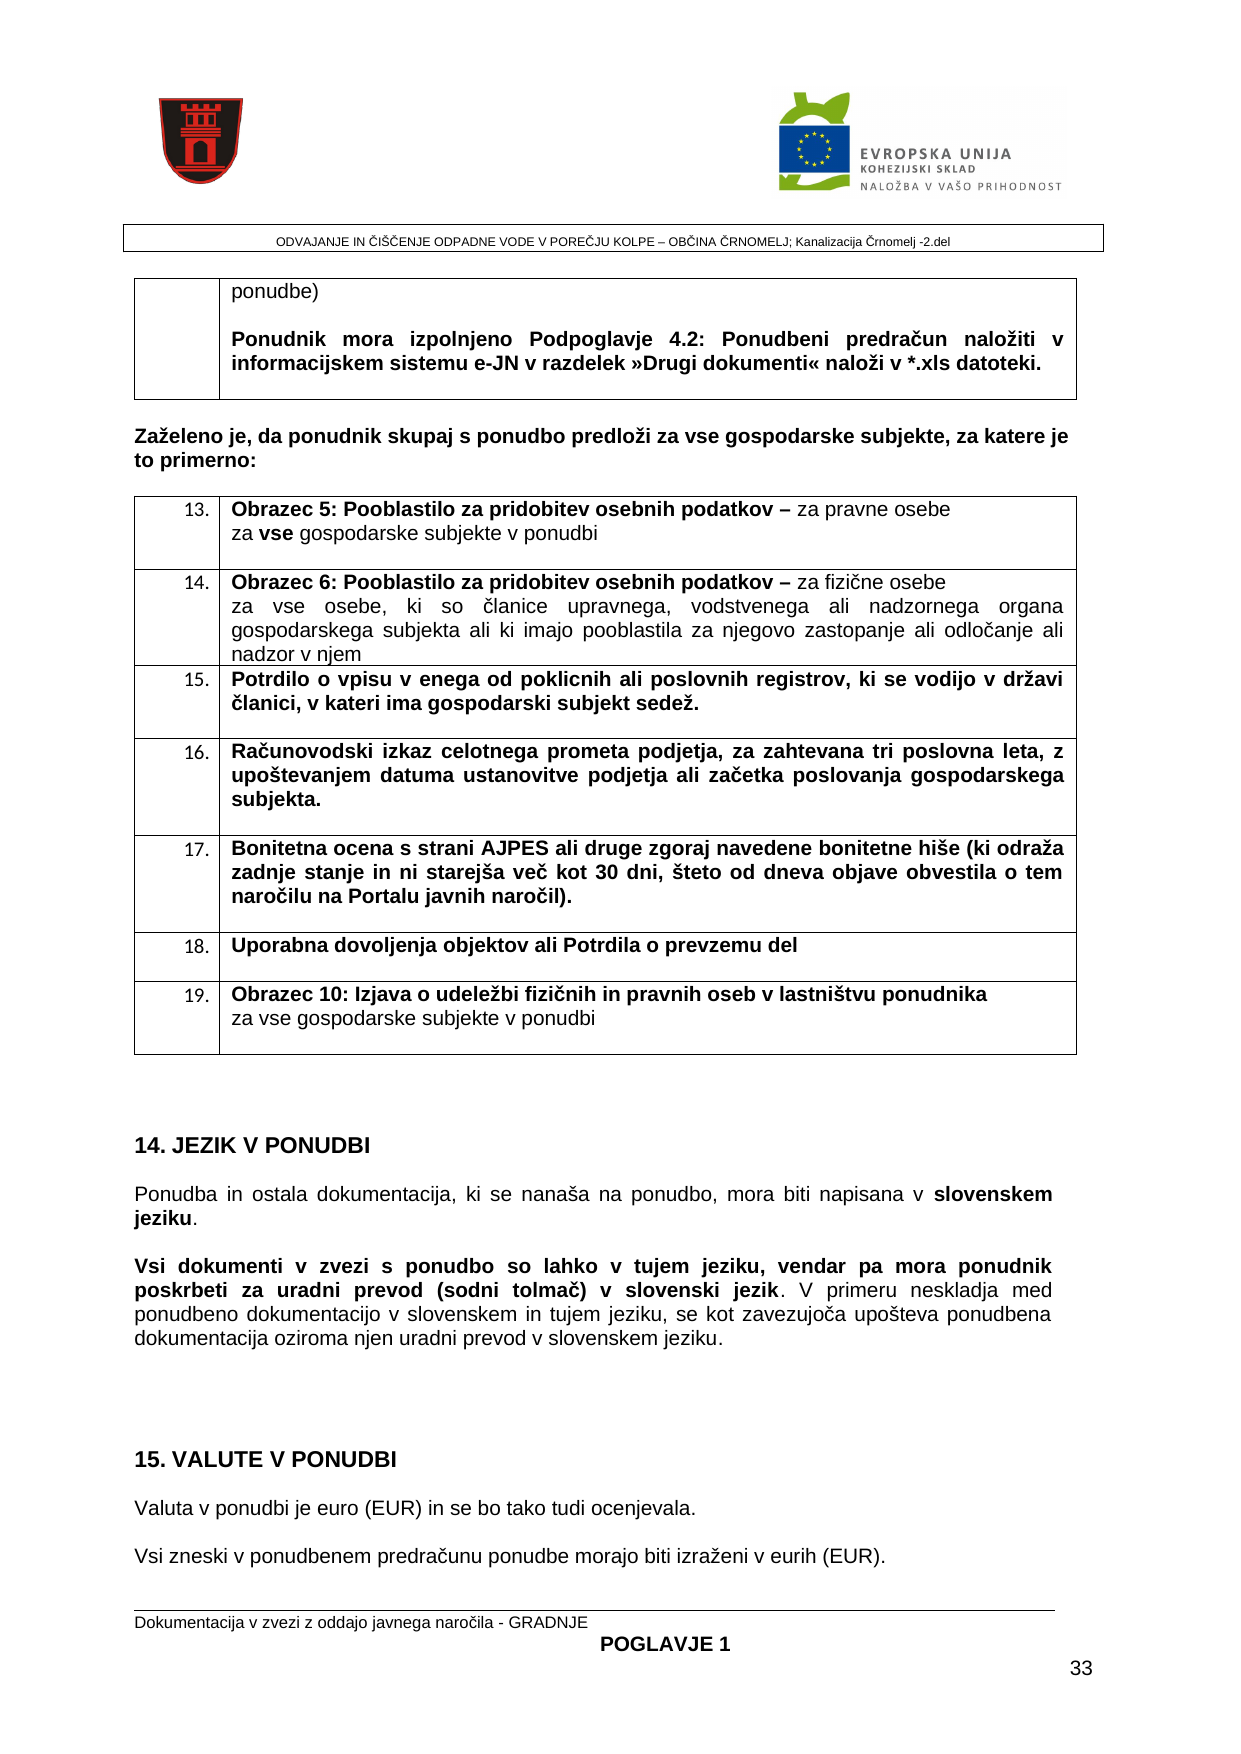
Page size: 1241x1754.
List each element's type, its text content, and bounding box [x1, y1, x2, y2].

list JEZIK V PONUDBI [134, 1132, 1053, 1158]
table_cell [135, 836, 219, 932]
table_header [135, 497, 219, 568]
table_cell Bonitetna ocena s strani AJPES ali druge zgoraj navedene bonitetne hiše (ki odraža zadnje stanje in ni starejša več kot 30 dni, šteto od dneva objave obvestila o tem naročilu na Portalu javnih naročil). [220, 836, 1076, 932]
picture [771, 86, 1067, 199]
list VALUTE V PONUDBI [134, 1446, 1053, 1472]
text Vsi zneski v ponudbenem predračunu ponudbe morajo biti izraženi v eurih (EUR). [134, 1544, 1053, 1568]
table_cell Obrazec 6: Pooblastilo za pridobitev osebnih podatkov – za fizične osebe za vse osebe, ki so članice upravnega, vodstvenega ali nadzornega organa gospodarskega subjekta ali ki imajo pooblastila za njegovo zastopanje ali odločanje ali nadzor v njem [220, 570, 1076, 665]
table_cell Potrdilo o vpisu v enega od poklicnih ali poslovnih registrov, ki se vodijo v državi članici, v kateri ima gospodarski subjekt sedež. [220, 666, 1076, 738]
table_cell [135, 933, 219, 981]
table_cell [135, 570, 219, 665]
table_header Obrazec 5: Pooblastilo za pridobitev osebnih podatkov – za pravne osebe za vse gospodarske subjekte v ponudbi [220, 497, 1076, 568]
table_cell Računovodski izkaz celotnega prometa podjetja, za zahtevana tri poslovna leta, z upoštevanjem datuma ustanovitve podjetja ali začetka poslovanja gospodarskega subjekta. [220, 739, 1076, 835]
table_cell [135, 666, 219, 738]
text Valuta v ponudbi je euro (EUR) in se bo tako tudi ocenjevala. [134, 1496, 1053, 1520]
table_cell [135, 739, 219, 835]
picture [157, 90, 244, 192]
table_cell [135, 982, 219, 1054]
table_cell Obrazec 10: Izjava o udeležbi fizičnih in pravnih oseb v lastništvu ponudnika za vse gospodarske subjekte v ponudbi [220, 982, 1076, 1054]
table_cell Uporabna dovoljenja objektov ali Potrdila o prevzemu del [220, 933, 1076, 981]
text Ponudba in ostala dokumentacija, ki se nanaša na ponudbo, mora biti napisana v slovenskem jeziku. [134, 1182, 1053, 1230]
text Vsi dokumenti v zvezi s ponudbo so lahko v tujem jeziku, vendar pa mora ponudnik poskrbeti za uradni prevod (sodni tolmač) v slovenski jezik. V primeru neskladja med ponudbeno dokumentacijo v slovenskem in tujem jeziku, se kot zavezujoča upošteva ponudbena dokumentacija oziroma njen uradni prevod v slovenskem jeziku. [134, 1254, 1053, 1350]
table_cell [135, 279, 219, 399]
text Zaželeno je, da ponudnik skupaj s ponudbo predloži za vse gospodarske subjekte, za katere je to primerno: [134, 424, 1092, 472]
